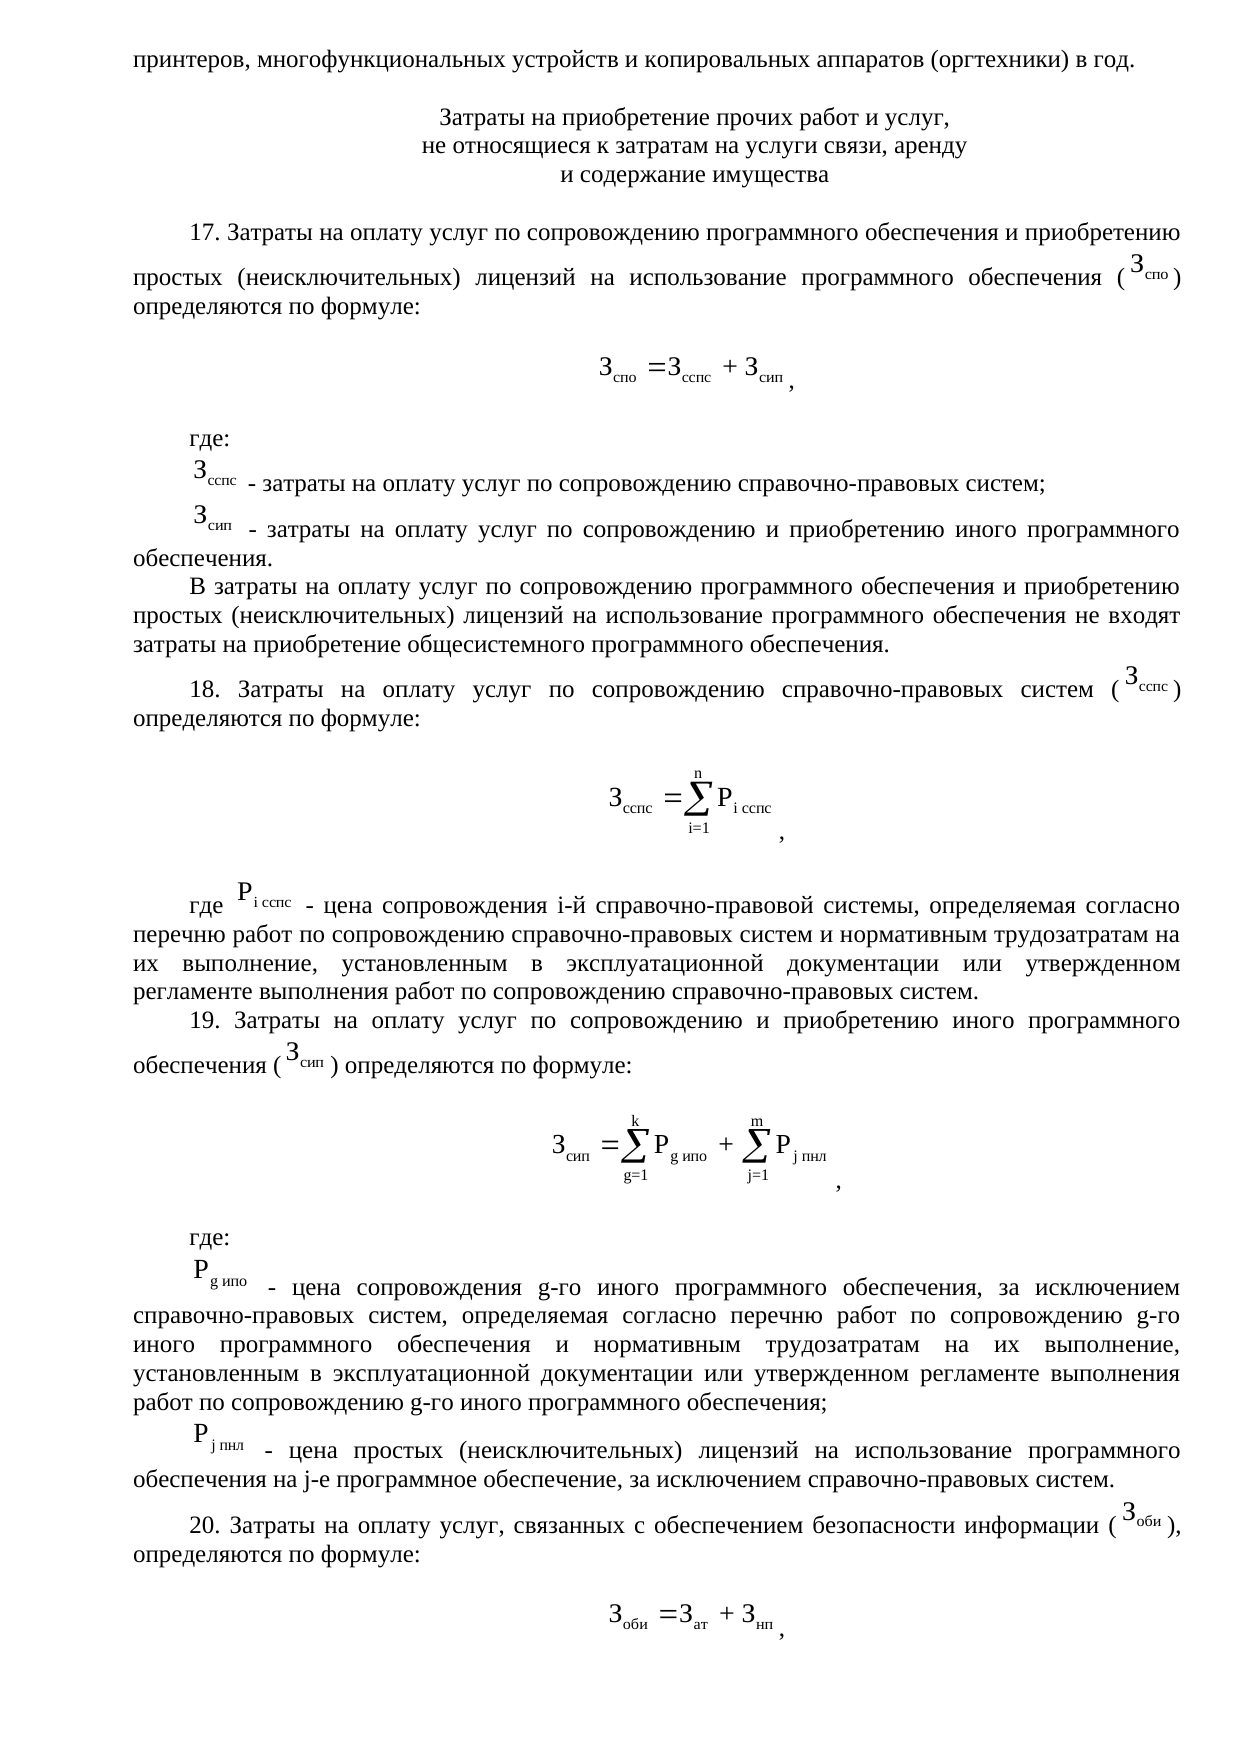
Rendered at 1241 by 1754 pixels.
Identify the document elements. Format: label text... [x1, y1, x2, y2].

text где: [133, 1222, 1181, 1251]
text не относящиеся к затратам на услуги связи, аренду [133, 131, 1181, 159]
text 19. Затраты на оплату услуг по сопровождению и приобретению иного программного обеспечения () определяются по формуле: [133, 1005, 1181, 1079]
text 18. Затраты на оплату услуг по сопровождению справочно-правовых систем () определяются по формуле: [133, 658, 1181, 732]
text 20. Затраты на оплату услуг, связанных с обеспечением безопасности информации (), определяются по формуле: [133, 1493, 1181, 1567]
text - затраты на оплату услуг по сопровождению и приобретению иного программного обеспечения. [133, 497, 1181, 571]
text где - цена сопровождения i-й справочно-правовой системы, определяемая согласно перечню работ по сопровождению справочно-правовых систем и нормативным трудозатратам на их выполнение, установленным в эксплуатационной документации или утвержденном регламенте выполнения работ по сопровождению справочно-правовых систем. [133, 873, 1181, 1005]
text Затраты на приобретение прочих работ и услуг, [133, 102, 1181, 131]
text - цена простых (неисключительных) лицензий на использование программного обеспечения на j-е программное обеспечение, за исключением справочно-правовых систем. [133, 1415, 1181, 1493]
text где: [133, 423, 1181, 452]
text и содержание имущества [133, 159, 1181, 188]
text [133, 44, 1181, 73]
text , [133, 761, 1181, 844]
text , [133, 1596, 1181, 1642]
text , [133, 349, 1181, 394]
text - затраты на оплату услуг по сопровождению справочно-правовых систем; [133, 452, 1181, 497]
text - цена сопровождения g-го иного программного обеспечения, за исключением справочно-правовых систем, определяемая согласно перечню работ по сопровождению g-го иного программного обеспечения и нормативным трудозатратам на их выполнение, установленным в эксплуатационной документации или утвержденном регламенте выполнения работ по сопровождению g-го иного программного обеспечения; [133, 1251, 1181, 1415]
text 17. Затраты на оплату услуг по сопровождению программного обеспечения и приобретению простых (неисключительных) лицензий на использование программного обеспечения () определяются по формуле: [133, 217, 1181, 320]
text В затраты на оплату услуг по сопровождению программного обеспечения и приобретению простых (неисключительных) лицензий на использование программного обеспечения не входят затраты на приобретение общесистемного программного обеспечения. [133, 571, 1181, 658]
text , [133, 1108, 1181, 1194]
